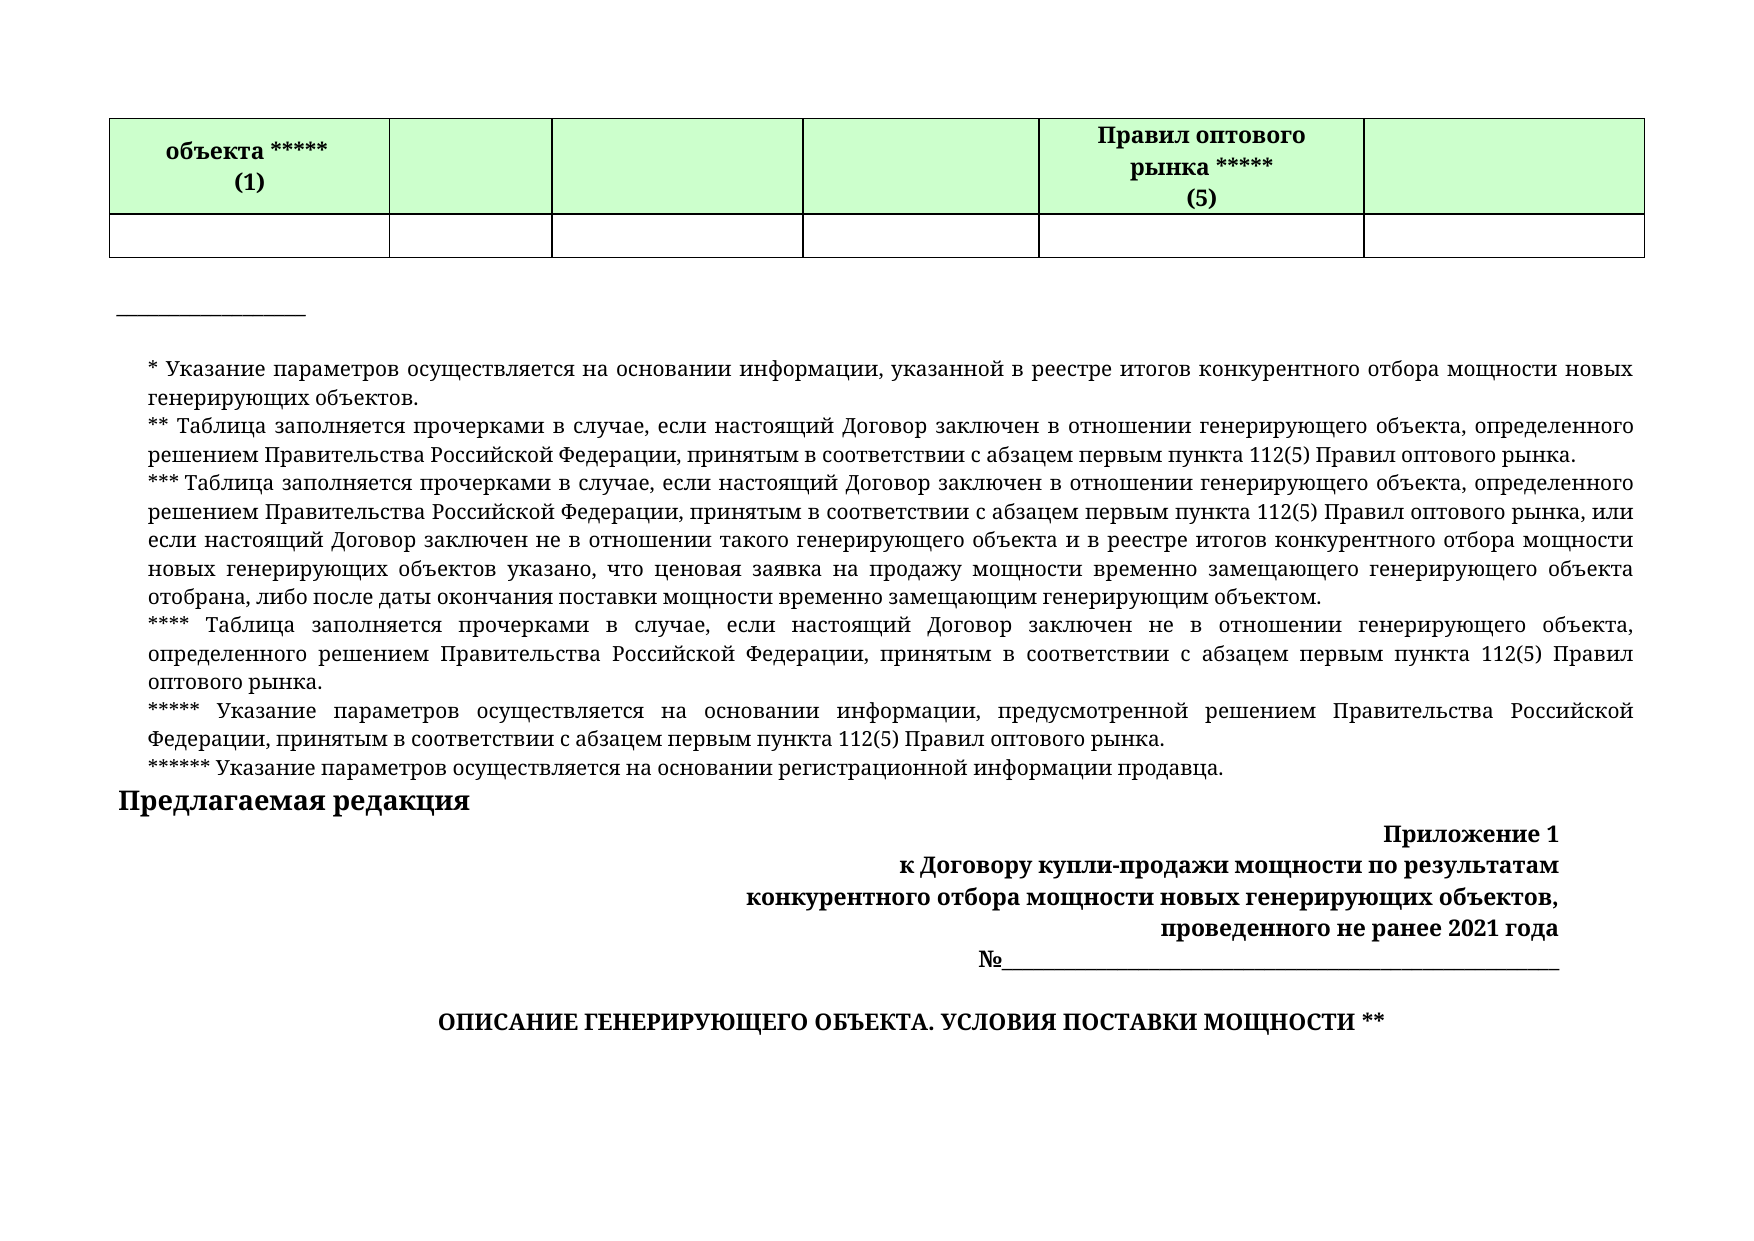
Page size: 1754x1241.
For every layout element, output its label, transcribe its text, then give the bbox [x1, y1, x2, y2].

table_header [1040, 119, 1363, 213]
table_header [804, 119, 1038, 213]
text **** Таблица заполняется прочерками в случае, если настоящий Договор заключен не в отношении генерирующего объекта, определенного решением Правительства Российской Федерации, принятым в соответствии с абзацем первым пункта 112(5) Правил оптового рынка. [148, 611, 1636, 696]
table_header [553, 119, 802, 213]
text ОПИСАНИЕ ГЕНЕРИРУЮЩЕГО ОБЪЕКТА. УСЛОВИЯ ПОСТАВКИ МОЩНОСТИ ** [118, 1006, 1704, 1037]
text №_____________________________________________________ [118, 943, 1559, 974]
text к Договору купли-продажи мощности по результатам [118, 849, 1559, 881]
text конкурентного отбора мощности новых генерирующих объектов, [118, 881, 1559, 912]
table_cell [1040, 215, 1363, 257]
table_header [390, 119, 551, 213]
text __________________ [118, 289, 1636, 321]
text проведенного не ранее 2021 года [118, 912, 1559, 943]
table_cell [804, 215, 1038, 257]
text ** Таблица заполняется прочерками в случае, если настоящий Договор заключен в отношении генерирующего объекта, определенного решением Правительства Российской Федерации, принятым в соответствии с абзацем первым пункта 112(5) Правил оптового рынка. [148, 411, 1636, 468]
text ****** Указание параметров осуществляется на основании регистрационной информации продавца. [148, 753, 1636, 781]
text Приложение 1 [118, 818, 1559, 849]
table_cell [1365, 215, 1644, 257]
table_cell [390, 215, 551, 257]
text * Указание параметров осуществляется на основании информации, указанной в реестре итогов конкурентного отбора мощности новых генерирующих объектов. [148, 354, 1636, 411]
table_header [1365, 119, 1644, 213]
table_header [110, 119, 389, 213]
text Предлагаемая редакция [118, 781, 1636, 818]
table_cell [553, 215, 802, 257]
text ***** Указание параметров осуществляется на основании информации, предусмотренной решением Правительства Российской Федерации, принятым в соответствии с абзацем первым пункта 112(5) Правил оптового рынка. [148, 696, 1636, 753]
text *** Таблица заполняется прочерками в случае, если настоящий Договор заключен в отношении генерирующего объекта, определенного решением Правительства Российской Федерации, принятым в соответствии с абзацем первым пункта 112(5) Правил оптового рынка, или если настоящий Договор заключен не в отношении такого генерирующего объекта и в реестре итогов конкурентного отбора мощности новых генерирующих объектов указано, что ценовая заявка на продажу мощности временно замещающего генерирующего объекта отобрана, либо после даты окончания поставки мощности временно замещающим генерирующим объектом. [148, 468, 1636, 611]
table_cell [110, 215, 389, 257]
